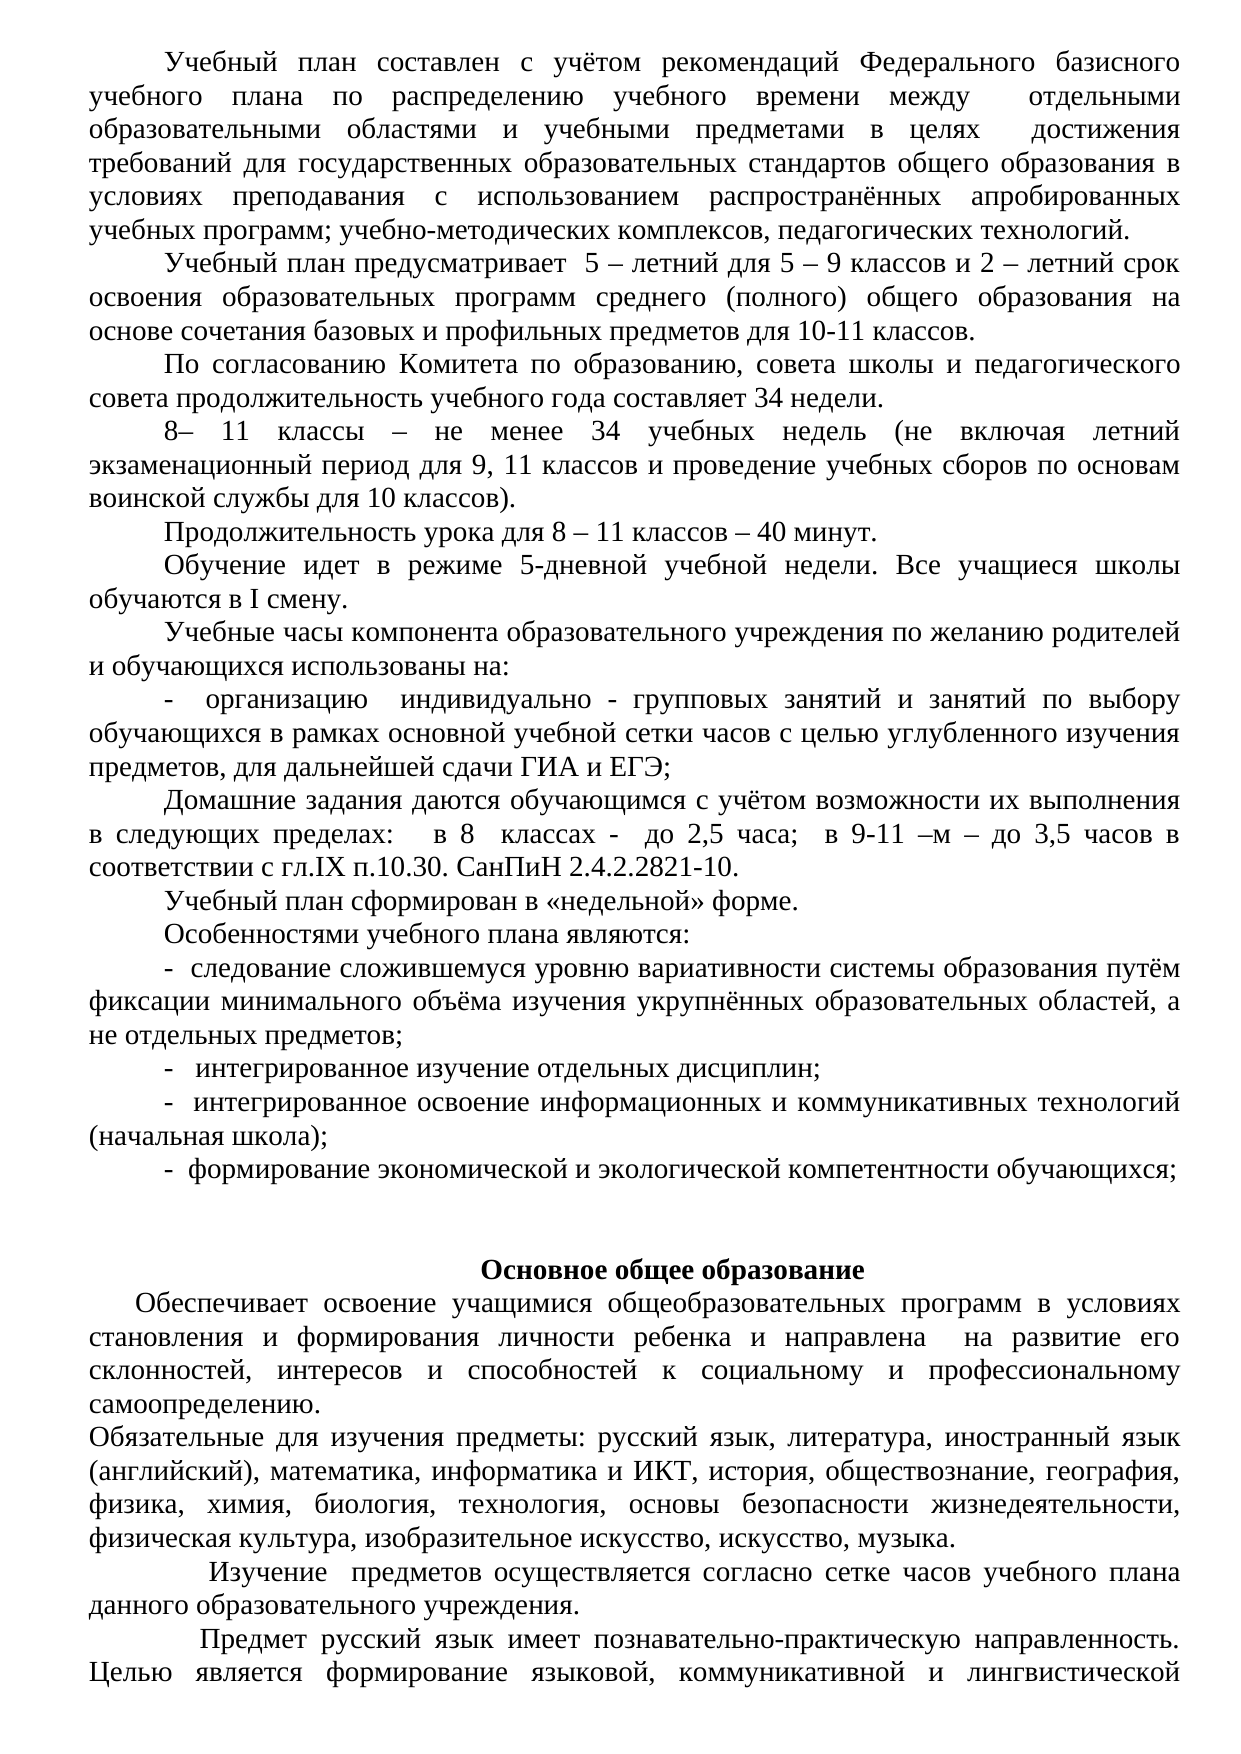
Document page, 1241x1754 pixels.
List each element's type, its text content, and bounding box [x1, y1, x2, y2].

text 8– 11 классы – не менее 34 учебных недель (не включая летний экзаменационный период для 9, 11 классов и проведение учебных сборов по основам воинской службы для 10 классов). [89, 413, 1181, 514]
text По согласованию Комитета по образованию, совета школы и педагогического совета продолжительность учебного года составляет 34 недели. [89, 346, 1181, 413]
text - интегрированное освоение информационных и коммуникативных технологий (начальная школа); [89, 1084, 1181, 1151]
text Учебные часы компонента образовательного учреждения по желанию родителей и обучающихся использованы на: [89, 614, 1181, 682]
text - формирование экономической и экологической компетентности обучающихся; [89, 1151, 1181, 1185]
text Учебный план сформирован в «недельной» форме. [89, 883, 1181, 916]
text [89, 1621, 1181, 1688]
text - организацию индивидуально - групповых занятий и занятий по выбору обучающихся в рамках основной учебной сетки часов с целью углубленного изучения предметов, для дальнейшей сдачи ГИА и ЕГЭ; [89, 682, 1181, 782]
text Домашние задания даются обучающимся с учётом возможности их выполнения в следующих пределах: в 8 классах - до 2,5 часа; в 9-11 –м – до 3,5 часов в соответствии с гл.IX п.10.30. СанПиН 2.4.2.2821-10. [89, 782, 1181, 883]
text Учебный план предусматривает 5 – летний для 5 – 9 классов и 2 – летний срок освоения образовательных программ среднего (полного) общего образования на основе сочетания базовых и профильных предметов для 10-11 классов. [89, 246, 1181, 346]
text Изучение предметов осуществляется согласно сетке часов учебного плана данного образовательного учреждения. [89, 1554, 1181, 1621]
text Обучение идет в режиме 5-дневной учебной недели. Все учащиеся школы обучаются в I смену. [89, 547, 1181, 614]
text Продолжительность урока для 8 – 11 классов – 40 минут. [89, 514, 1181, 547]
text - интегрированное изучение отдельных дисциплин; [89, 1051, 1181, 1084]
text Обязательные для изучения предметы: русский язык, литература, иностранный язык (английский), математика, информатика и ИКТ, история, обществознание, география, физика, химия, биология, технология, основы безопасности жизнедеятельности, физическая культура, изобразительное искусство, искусство, музыка. [89, 1419, 1181, 1554]
text Особенностями учебного плана являются: [89, 916, 1181, 950]
text Учебный план составлен с учётом рекомендаций Федерального базисного учебного плана по распределению учебного времени между отдельными образовательными областями и учебными предметами в целях достижения требований для государственных образовательных стандартов общего образования в условиях преподавания с использованием распространённых апробированных учебных программ; учебно-методических комплексов, педагогических технологий. [89, 44, 1181, 246]
text - следование сложившемуся уровню вариативности системы образования путём фиксации минимального объёма изучения укрупнённых образовательных областей, а не отдельных предметов; [89, 950, 1181, 1051]
text Обеспечивает освоение учащимися общеобразовательных программ в условиях становления и формирования личности ребенка и направлена на развитие его склонностей, интересов и способностей к социальному и профессиональному самоопределению. [89, 1285, 1181, 1419]
text Основное общее образование [89, 1252, 1181, 1285]
